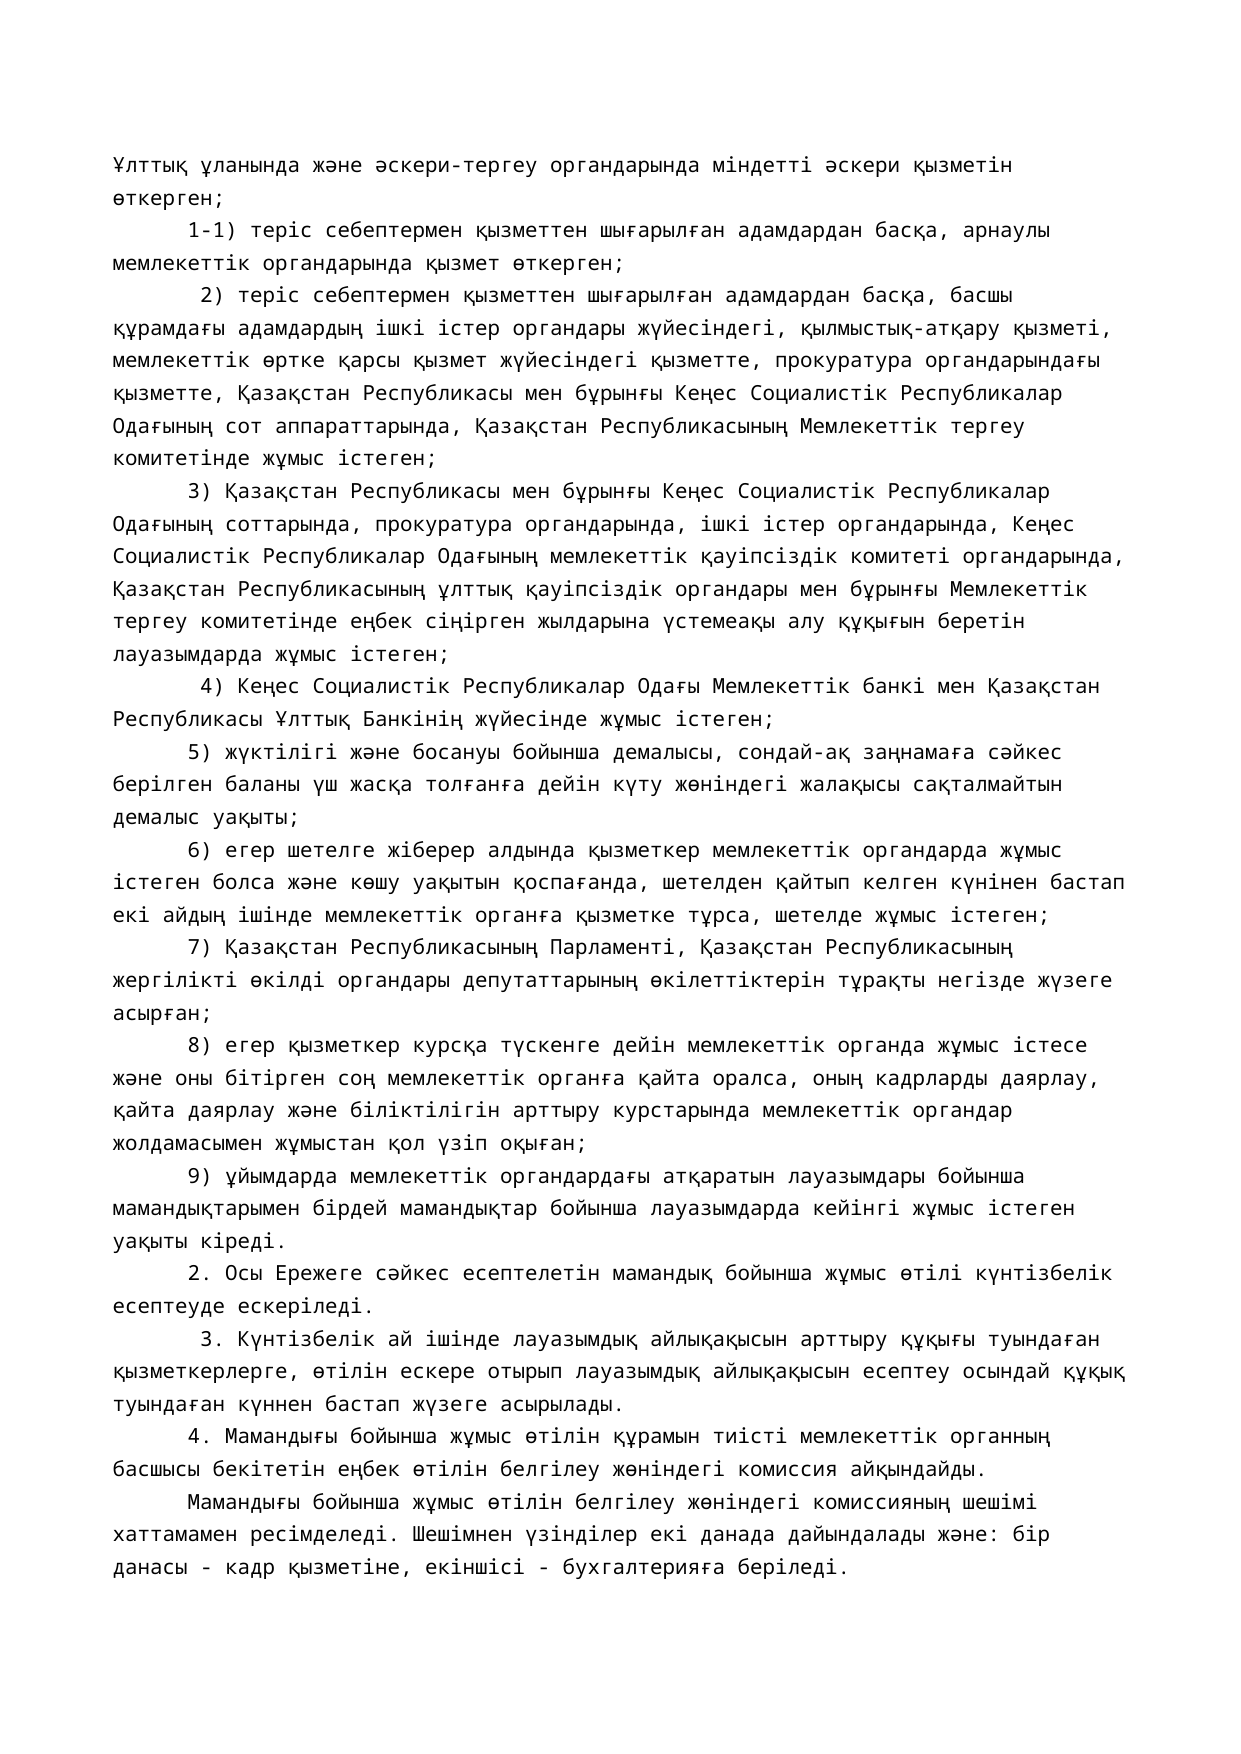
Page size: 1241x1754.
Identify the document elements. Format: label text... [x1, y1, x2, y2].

text 6) егер шетелге жіберер алдында қызметкер мемлекеттік органдарда жұмыс істеген болса және көшу уақытын қоспағанда, шетелден қайтып келген күнінен бастап екі айдың ішінде мемлекеттік органға қызметке тұрса, шетелде жұмыс істеген; [112, 835, 1128, 928]
text 3. Күнтізбелік ай ішінде лауазымдық айлықақысын арттыру құқығы туындаған қызметкерлерге, өтілін ескере отырып лауазымдық айлықақысын есептеу осындай құқық туындаған күннен бастап жүзеге асырылады. [112, 1324, 1128, 1417]
text 3) Қазақстан Республикасы мен бұрынғы Кеңес Социалистік Республикалар Одағының соттарында, прокуратура органдарында, ішкі істер органдарында, Кеңес Социалистік Республикалар Одағының мемлекеттік қауіпсіздік комитеті органдарында, Қазақстан Республикасының ұлттық қауіпсіздік органдары мен бұрынғы Мемлекеттік тергеу комитетінде еңбек сіңірген жылдарына үстемеақы алу құқығын беретін лауазымдарда жұмыс істеген; [112, 476, 1128, 667]
text 9) ұйымдарда мемлекеттік органдардағы атқаратын лауазымдары бойынша мамандықтарымен бірдей мамандықтар бойынша лауазымдарда кейінгі жұмыс істеген уақыты кіреді. [112, 1161, 1128, 1254]
text 2) теріс себептермен қызметтен шығарылған адамдардан басқа, басшы құрамдағы адамдардың ішкі істер органдары жүйесіндегі, қылмыстық-атқару қызметі, мемлекеттік өртке қарсы қызмет жүйесіндегі қызметте, прокуратура органдарындағы қызметте, Қазақстан Республикасы мен бұрынғы Кеңес Социалистік Республикалар Одағының сот аппараттарында, Қазақстан Республикасының Мемлекеттік тергеу комитетінде жұмыс істеген; [112, 280, 1128, 472]
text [112, 150, 1128, 211]
text 7) Қазақстан Республикасының Парламенті, Қазақстан Республикасының жергілікті өкілді органдары депутаттарының өкілеттіктерін тұрақты негізде жүзеге асырған; [112, 932, 1128, 1026]
text 1-1) терiс себептермен қызметтен шығарылған адамдардан басқа, арнаулы мемлекеттік органдарында қызмет өткерген; [112, 215, 1128, 276]
text 2. Осы Ережеге сәйкес есептелетін мамандық бойынша жұмыс өтілі күнтізбелік есептеуде ескеріледі. [112, 1258, 1128, 1319]
text 4) Кеңес Социалистік Республикалар Одағы Мемлекеттік банкі мен Қазақстан Республикасы Ұлттық Банкінің жүйесінде жұмыс істеген; [112, 672, 1128, 733]
text Мамандығы бойынша жұмыс өтілін белгілеу жөніндегі комиссияның шешімі хаттамамен ресімделеді. Шешімнен үзінділер екі данада дайындалады және: бір данасы - кадр қызметіне, екіншісі - бухгалтерияға беріледі. [112, 1487, 1128, 1580]
text 8) егер қызметкер курсқа түскенге дейін мемлекеттік органда жұмыс істесе және оны бітірген соң мемлекеттік органға қайта оралса, оның кадрларды даярлау, қайта даярлау және біліктілігін арттыру курстарында мемлекеттік органдар жолдамасымен жұмыстан қол үзіп оқыған; [112, 1030, 1128, 1157]
text 4. Мамандығы бойынша жұмыс өтілін құрамын тиісті мемлекеттік органның басшысы бекітетін еңбек өтілін белгілеу жөніндегі комиссия айқындайды. [112, 1422, 1128, 1483]
text 5) жүктілігі және босануы бойынша демалысы, сондай-ақ заңнамаға сәйкес берілген баланы үш жасқа толғанға дейін күту жөніндегі жалақысы сақталмайтын демалыс уақыты; [112, 737, 1128, 831]
